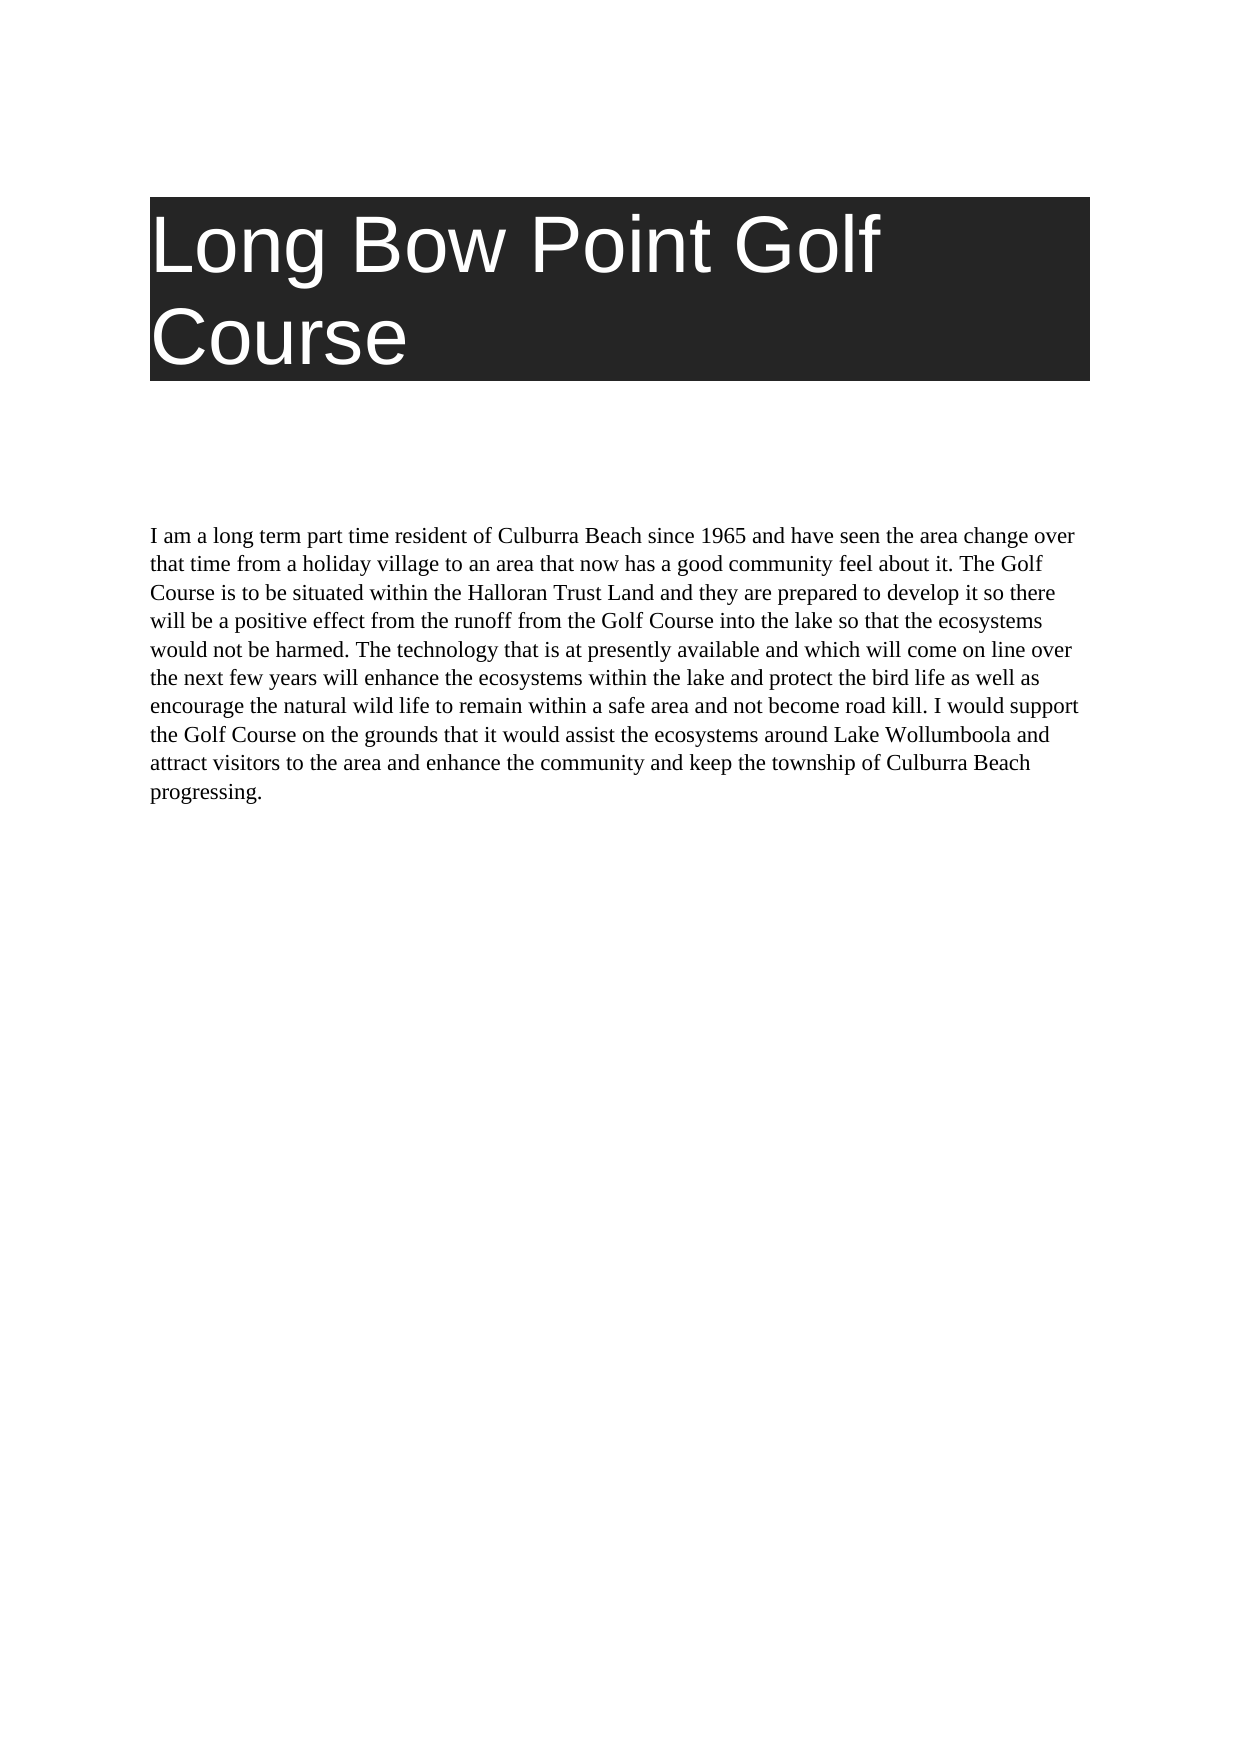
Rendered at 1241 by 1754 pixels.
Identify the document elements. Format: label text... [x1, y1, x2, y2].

text I am a long term part time resident of Culburra Beach since 1965 and have seen the area change over that time from a holiday village to an area that now has a good community feel about it. The Golf Course is to be situated within the Halloran Trust Land and they are prepared to develop it so there will be a positive effect from the runoff from the Golf Course into the lake so that the ecosystems would not be harmed. The technology that is at presently available and which will come on line over the next few years will enhance the ecosystems within the lake and protect the bird life as well as encourage the natural wild life to remain within a safe area and not become road kill. I would support the Golf Course on the grounds that it would assist the ecosystems around Lake Wollumboola and attract visitors to the area and enhance the community and keep the township of Culburra Beach progressing. [150, 522, 1090, 804]
text Long Bow Point Golf Course [150, 197, 1090, 381]
